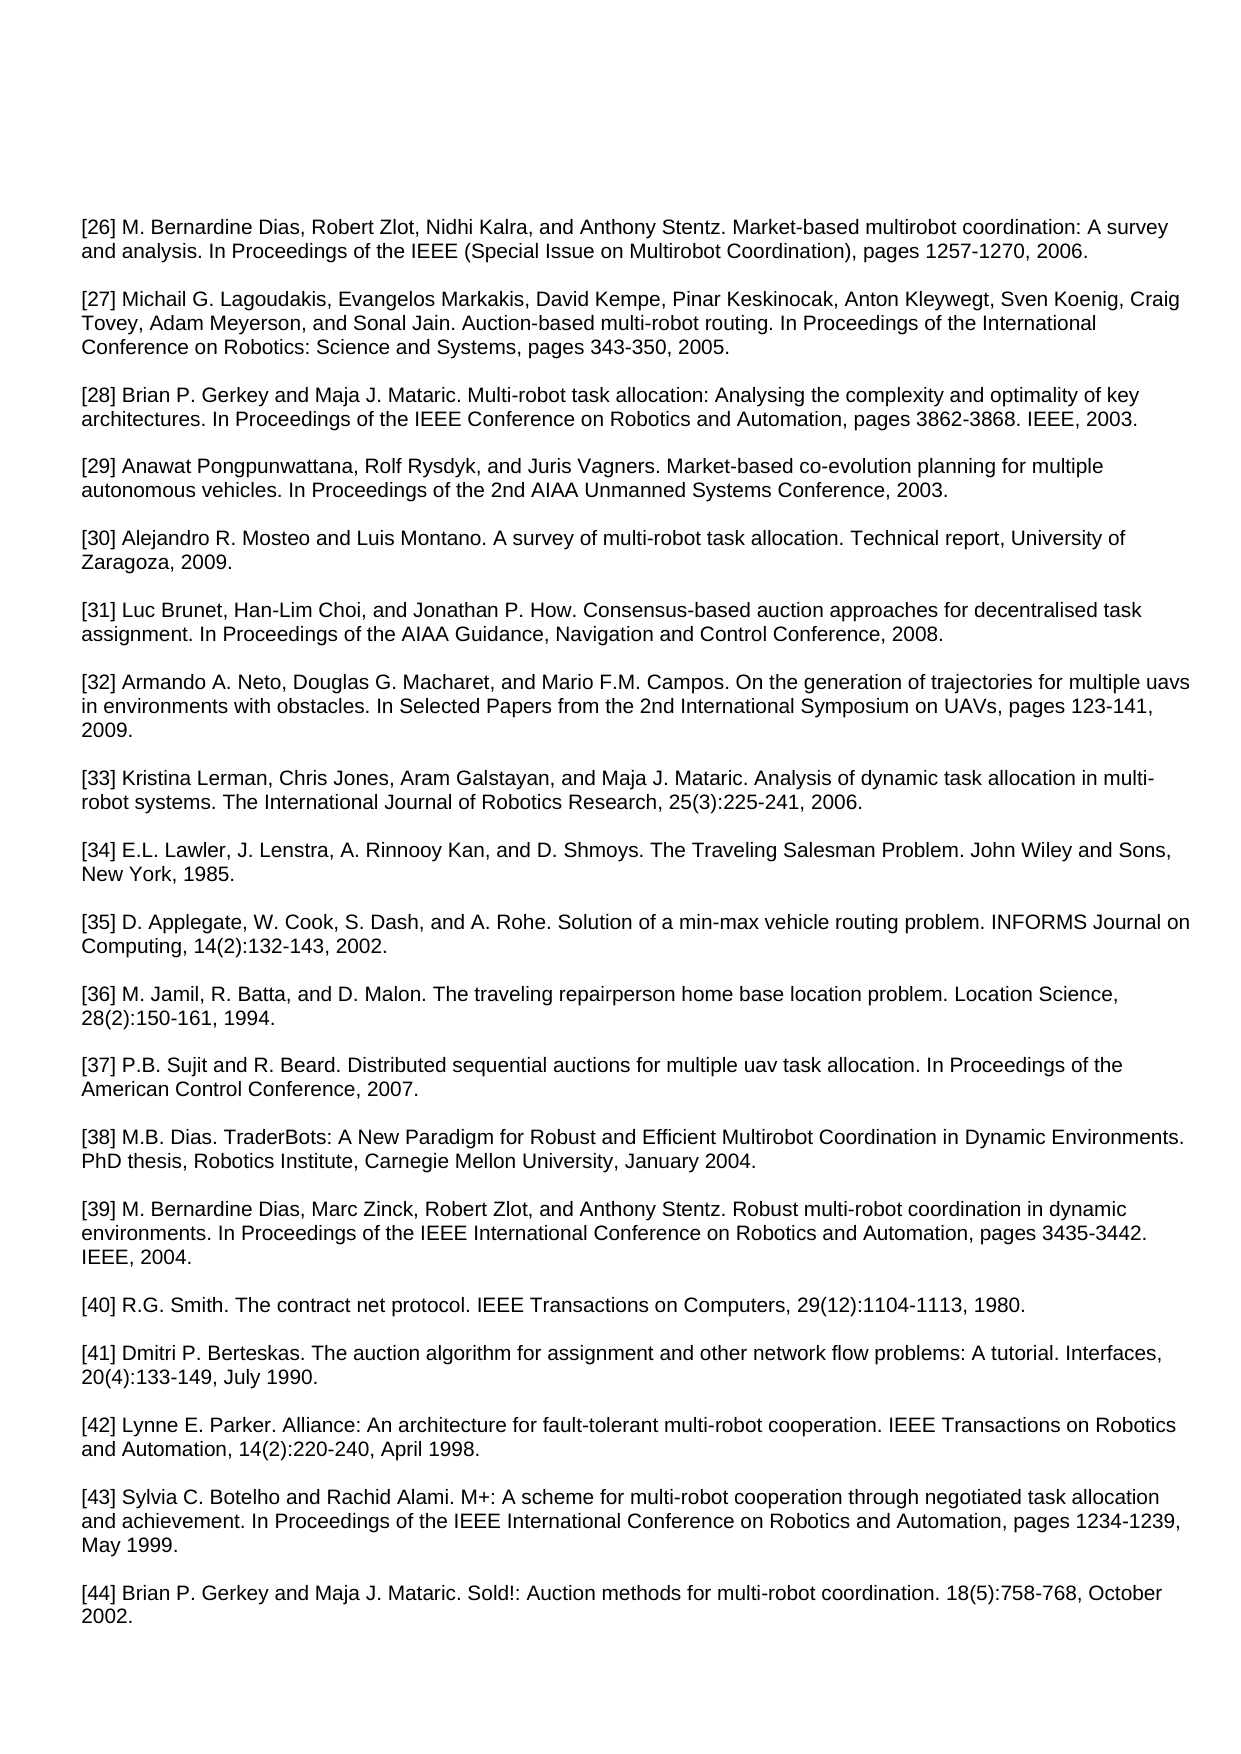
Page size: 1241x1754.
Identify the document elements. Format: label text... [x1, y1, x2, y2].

text [37] P.B. Sujit and R. Beard. Distributed sequential auctions for multiple uav task allocation. In Proceedings of the American Control Conference, 2007. [81, 1053, 1192, 1101]
text [29] Anawat Pongpunwattana, Rolf Rysdyk, and Juris Vagners. Market-based co-evolution planning for multiple autonomous vehicles. In Proceedings of the 2nd AIAA Unmanned Systems Conference, 2003. [81, 454, 1192, 502]
text [44] Brian P. Gerkey and Maja J. Mataric. Sold!: Auction methods for multi-robot coordination. 18(5):758-768, October 2002. [81, 1580, 1192, 1628]
text [35] D. Applegate, W. Cook, S. Dash, and A. Rohe. Solution of a min-max vehicle routing problem. INFORMS Journal on Computing, 14(2):132-143, 2002. [81, 909, 1192, 957]
text [34] E.L. Lawler, J. Lenstra, A. Rinnooy Kan, and D. Shmoys. The Traveling Salesman Problem. John Wiley and Sons, New York, 1985. [81, 838, 1192, 886]
text [36] M. Jamil, R. Batta, and D. Malon. The traveling repairperson home base location problem. Location Science, 28(2):150-161, 1994. [81, 981, 1192, 1029]
text [30] Alejandro R. Mosteo and Luis Montano. A survey of multi-robot task allocation. Technical report, University of Zaragoza, 2009. [81, 526, 1192, 574]
text [32] Armando A. Neto, Douglas G. Macharet, and Mario F.M. Campos. On the generation of trajectories for multiple uavs in environments with obstacles. In Selected Papers from the 2nd International Symposium on UAVs, pages 123-141, 2009. [81, 670, 1192, 742]
text [26] M. Bernardine Dias, Robert Zlot, Nidhi Kalra, and Anthony Stentz. Market-based multirobot coordination: A survey and analysis. In Proceedings of the IEEE (Special Issue on Multirobot Coordination), pages 1257-1270, 2006. [81, 215, 1192, 263]
text [33] Kristina Lerman, Chris Jones, Aram Galstayan, and Maja J. Mataric. Analysis of dynamic task allocation in multi-robot systems. The International Journal of Robotics Research, 25(3):225-241, 2006. [81, 766, 1192, 814]
text [27] Michail G. Lagoudakis, Evangelos Markakis, David Kempe, Pinar Keskinocak, Anton Kleywegt, Sven Koenig, Craig Tovey, Adam Meyerson, and Sonal Jain. Auction-based multi-robot routing. In Proceedings of the International Conference on Robotics: Science and Systems, pages 343-350, 2005. [81, 287, 1192, 358]
text [43] Sylvia C. Botelho and Rachid Alami. M+: A scheme for multi-robot cooperation through negotiated task allocation and achievement. In Proceedings of the IEEE International Conference on Robotics and Automation, pages 1234-1239, May 1999. [81, 1484, 1192, 1556]
text [41] Dmitri P. Berteskas. The auction algorithm for assignment and other network flow problems: A tutorial. Interfaces, 20(4):133-149, July 1990. [81, 1341, 1192, 1389]
text [42] Lynne E. Parker. Alliance: An architecture for fault-tolerant multi-robot cooperation. IEEE Transactions on Robotics and Automation, 14(2):220-240, April 1998. [81, 1413, 1192, 1461]
text [39] M. Bernardine Dias, Marc Zinck, Robert Zlot, and Anthony Stentz. Robust multi-robot coordination in dynamic environments. In Proceedings of the IEEE International Conference on Robotics and Automation, pages 3435-3442. IEEE, 2004. [81, 1197, 1192, 1269]
text [31] Luc Brunet, Han-Lim Choi, and Jonathan P. How. Consensus-based auction approaches for decentralised task assignment. In Proceedings of the AIAA Guidance, Navigation and Control Conference, 2008. [81, 598, 1192, 646]
text [28] Brian P. Gerkey and Maja J. Mataric. Multi-robot task allocation: Analysing the complexity and optimality of key architectures. In Proceedings of the IEEE Conference on Robotics and Automation, pages 3862-3868. IEEE, 2003. [81, 382, 1192, 430]
text [38] M.B. Dias. TraderBots: A New Paradigm for Robust and Efficient Multirobot Coordination in Dynamic Environments. PhD thesis, Robotics Institute, Carnegie Mellon University, January 2004. [81, 1125, 1192, 1173]
text [40] R.G. Smith. The contract net protocol. IEEE Transactions on Computers, 29(12):1104-1113, 1980. [81, 1293, 1192, 1317]
